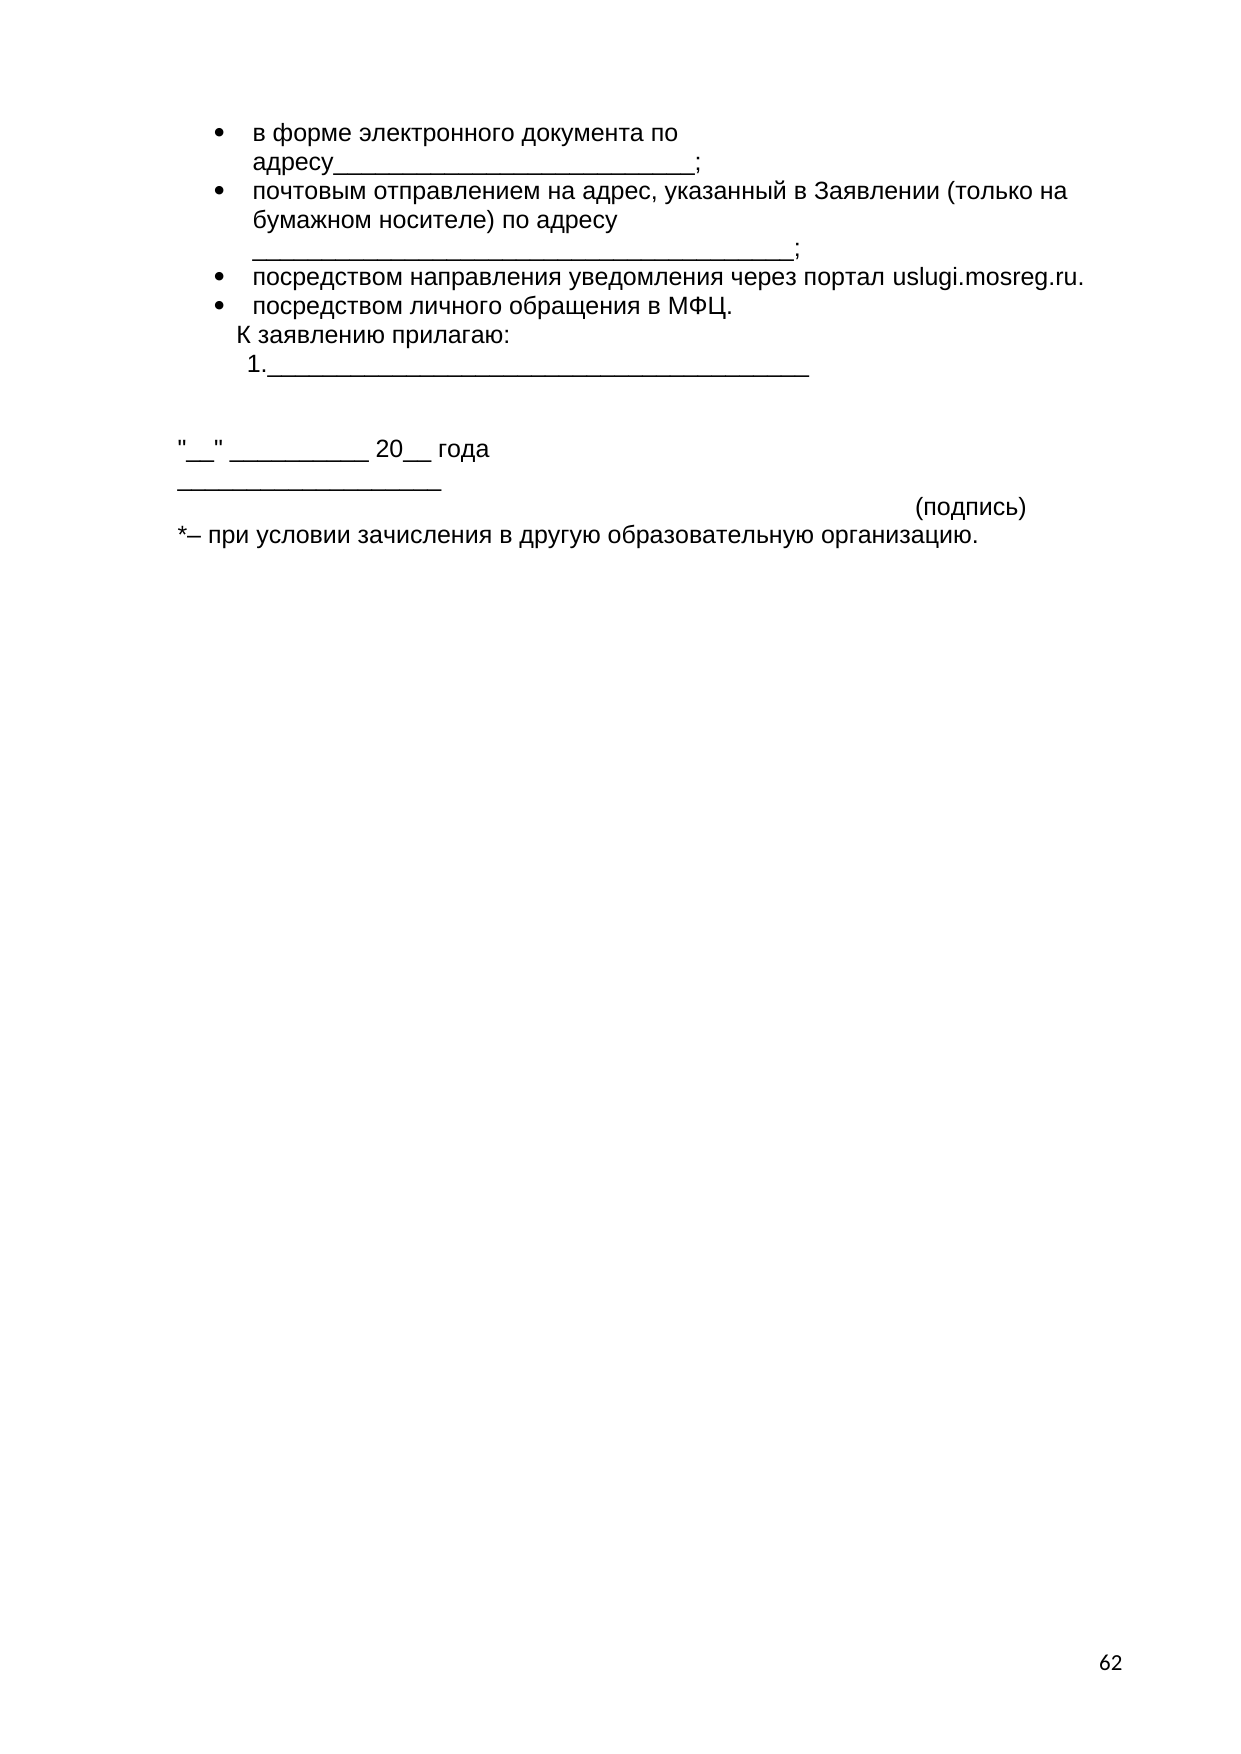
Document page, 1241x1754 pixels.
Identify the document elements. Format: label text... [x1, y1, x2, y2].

list посредством личного обращения в МФЦ. [215, 291, 1122, 320]
text "__" __________ 20__ года ___________________ [177, 434, 1122, 492]
list в форме электронного документа по адресу__________________________; [215, 118, 1122, 176]
text (подпись) [915, 492, 1122, 520]
text *– при условии зачисления в другую образовательную организацию. [177, 520, 1122, 549]
list почтовым отправлением на адрес, указанный в Заявлении (только на бумажном носителе) по адресу _______________________________________; [215, 176, 1122, 262]
text К заявлению прилагаю: 1._______________________________________ [177, 320, 1122, 377]
list посредством направления уведомления через портал uslugi.mosreg.ru. [215, 262, 1122, 291]
